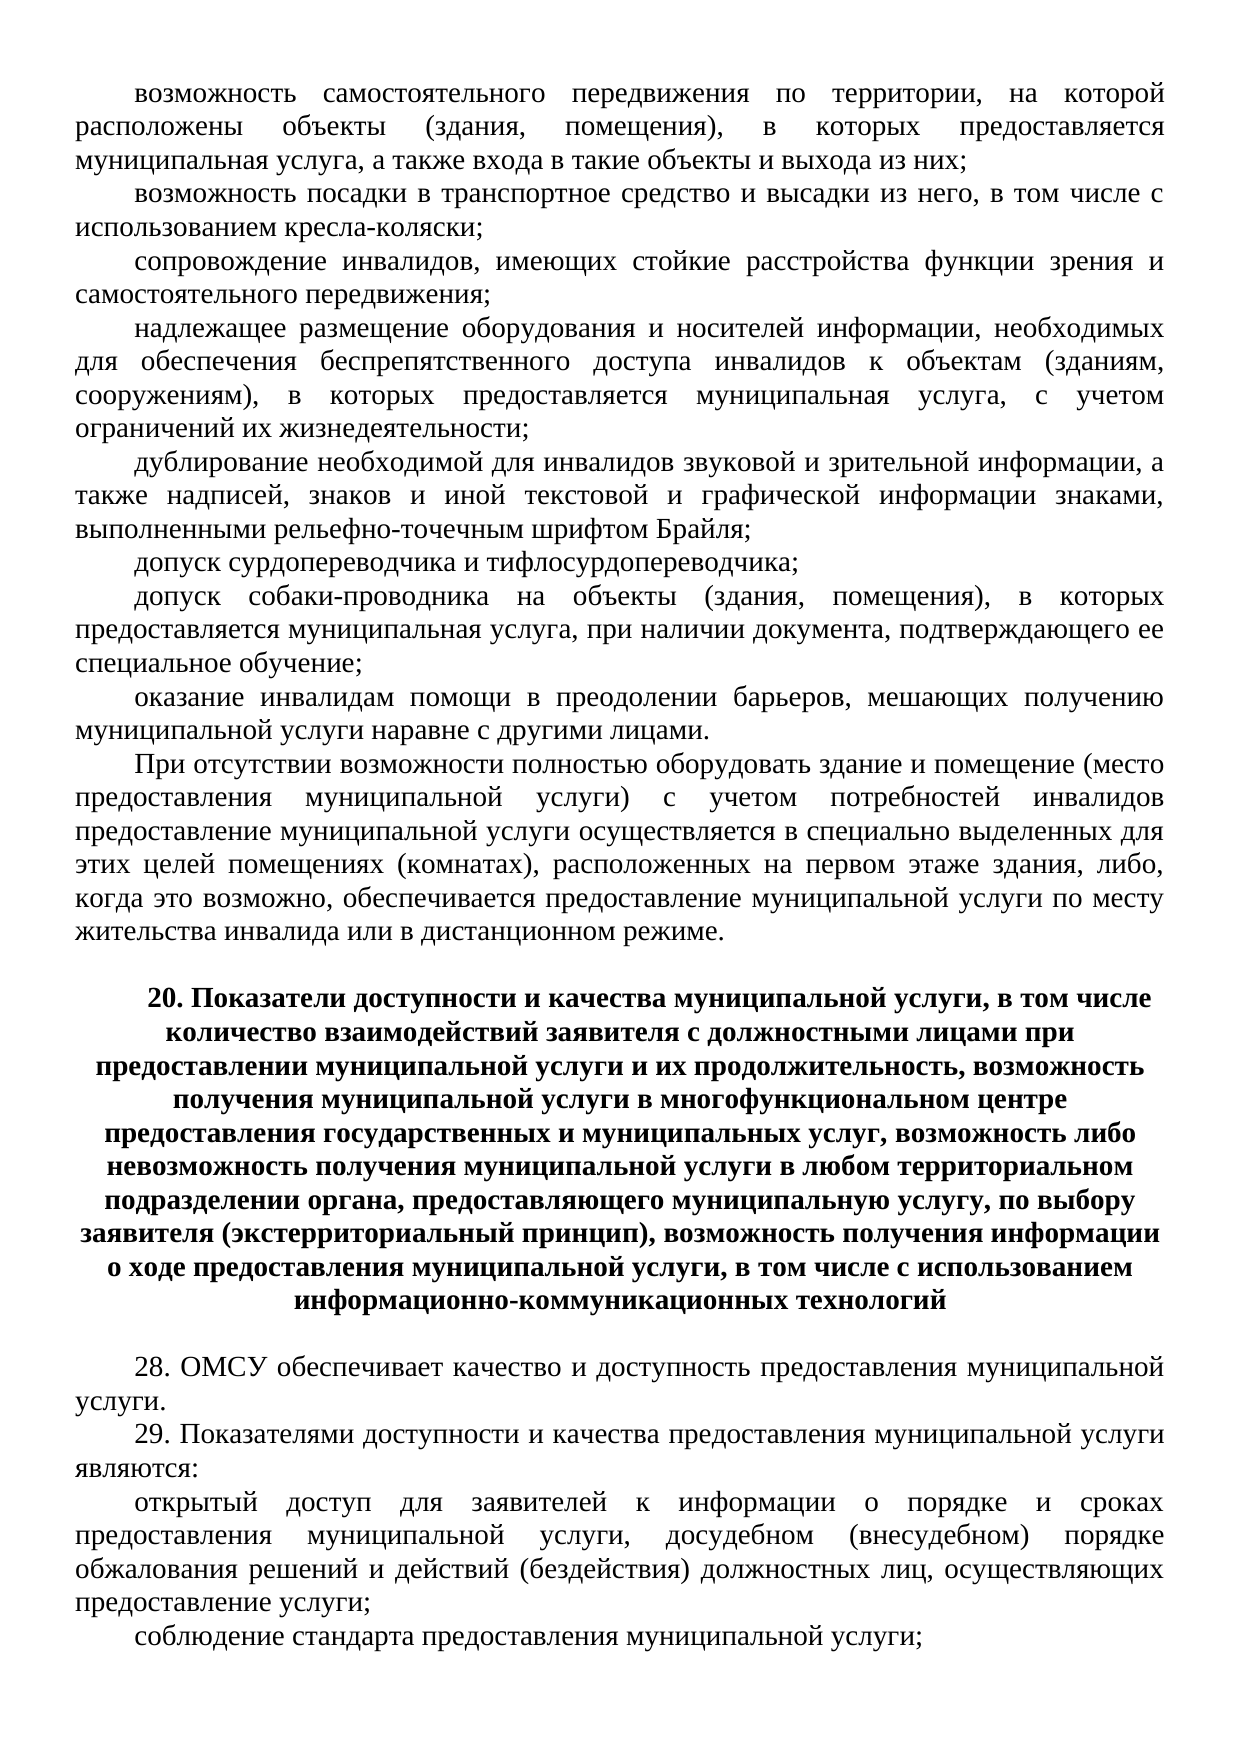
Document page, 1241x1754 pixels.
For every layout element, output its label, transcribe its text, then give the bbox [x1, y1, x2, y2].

text допуск сурдопереводчика и тифлосурдопереводчика; [75, 544, 1165, 578]
text возможность самостоятельного передвижения по территории, на которой расположены объекты (здания, помещения), в которых предоставляется муниципальная услуга, а также входа в такие объекты и выхода из них; [75, 75, 1165, 176]
text допуск собаки-проводника на объекты (здания, помещения), в которых предоставляется муниципальная услуга, при наличии документа, подтверждающего ее специальное обучение; [75, 578, 1165, 679]
text возможность посадки в транспортное средство и высадки из него, в том числе с использованием кресла-коляски; [75, 176, 1165, 243]
list открытый доступ для заявителей к информации о порядке и сроках предоставления муниципальной услуги, досудебном (внесудебном) порядке обжалования решений и действий (бездействия) должностных лиц, осуществляющих предоставление услуги; [75, 1484, 1165, 1618]
list 28. ОМСУ обеспечивает качество и доступность предоставления муниципальной услуги. [75, 1349, 1165, 1417]
text надлежащее размещение оборудования и носителей информации, необходимых для обеспечения беспрепятственного доступа инвалидов к объектам (зданиям, сооружениям), в которых предоставляется муниципальная услуга, с учетом ограничений их жизнедеятельности; [75, 310, 1165, 444]
text дублирование необходимой для инвалидов звуковой и зрительной информации, а также надписей, знаков и иной текстовой и графической информации знаками, выполненными рельефно-точечным шрифтом Брайля; [75, 444, 1165, 544]
list соблюдение стандарта предоставления муниципальной услуги; [75, 1618, 1165, 1651]
text сопровождение инвалидов, имеющих стойкие расстройства функции зрения и самостоятельного передвижения; [75, 243, 1165, 310]
list 29. Показателями доступности и качества предоставления муниципальной услуги являются: [75, 1417, 1165, 1484]
text оказание инвалидам помощи в преодолении барьеров, мешающих получению муниципальной услуги наравне с другими лицами. [75, 679, 1165, 746]
text 20. Показатели доступности и качества муниципальной услуги, в том числе количество взаимодействий заявителя с должностными лицами при предоставлении муниципальной услуги и их продолжительность, возможность получения муниципальной услуги в многофункциональном центре предоставления государственных и муниципальных услуг, возможность либо невозможность получения муниципальной услуги в любом территориальном подразделении органа, предоставляющего муниципальную услугу, по выбору заявителя (экстерриториальный принцип), возможность получения информации о ходе предоставления муниципальной услуги, в том числе с использованием информационно-коммуникационных технологий [75, 981, 1165, 1316]
text При отсутствии возможности полностью оборудовать здание и помещение (место предоставления муниципальной услуги) с учетом потребностей инвалидов предоставление муниципальной услуги осуществляется в специально выделенных для этих целей помещениях (комнатах), расположенных на первом этаже здания, либо, когда это возможно, обеспечивается предоставление муниципальной услуги по месту жительства инвалида или в дистанционном режиме. [75, 746, 1165, 947]
